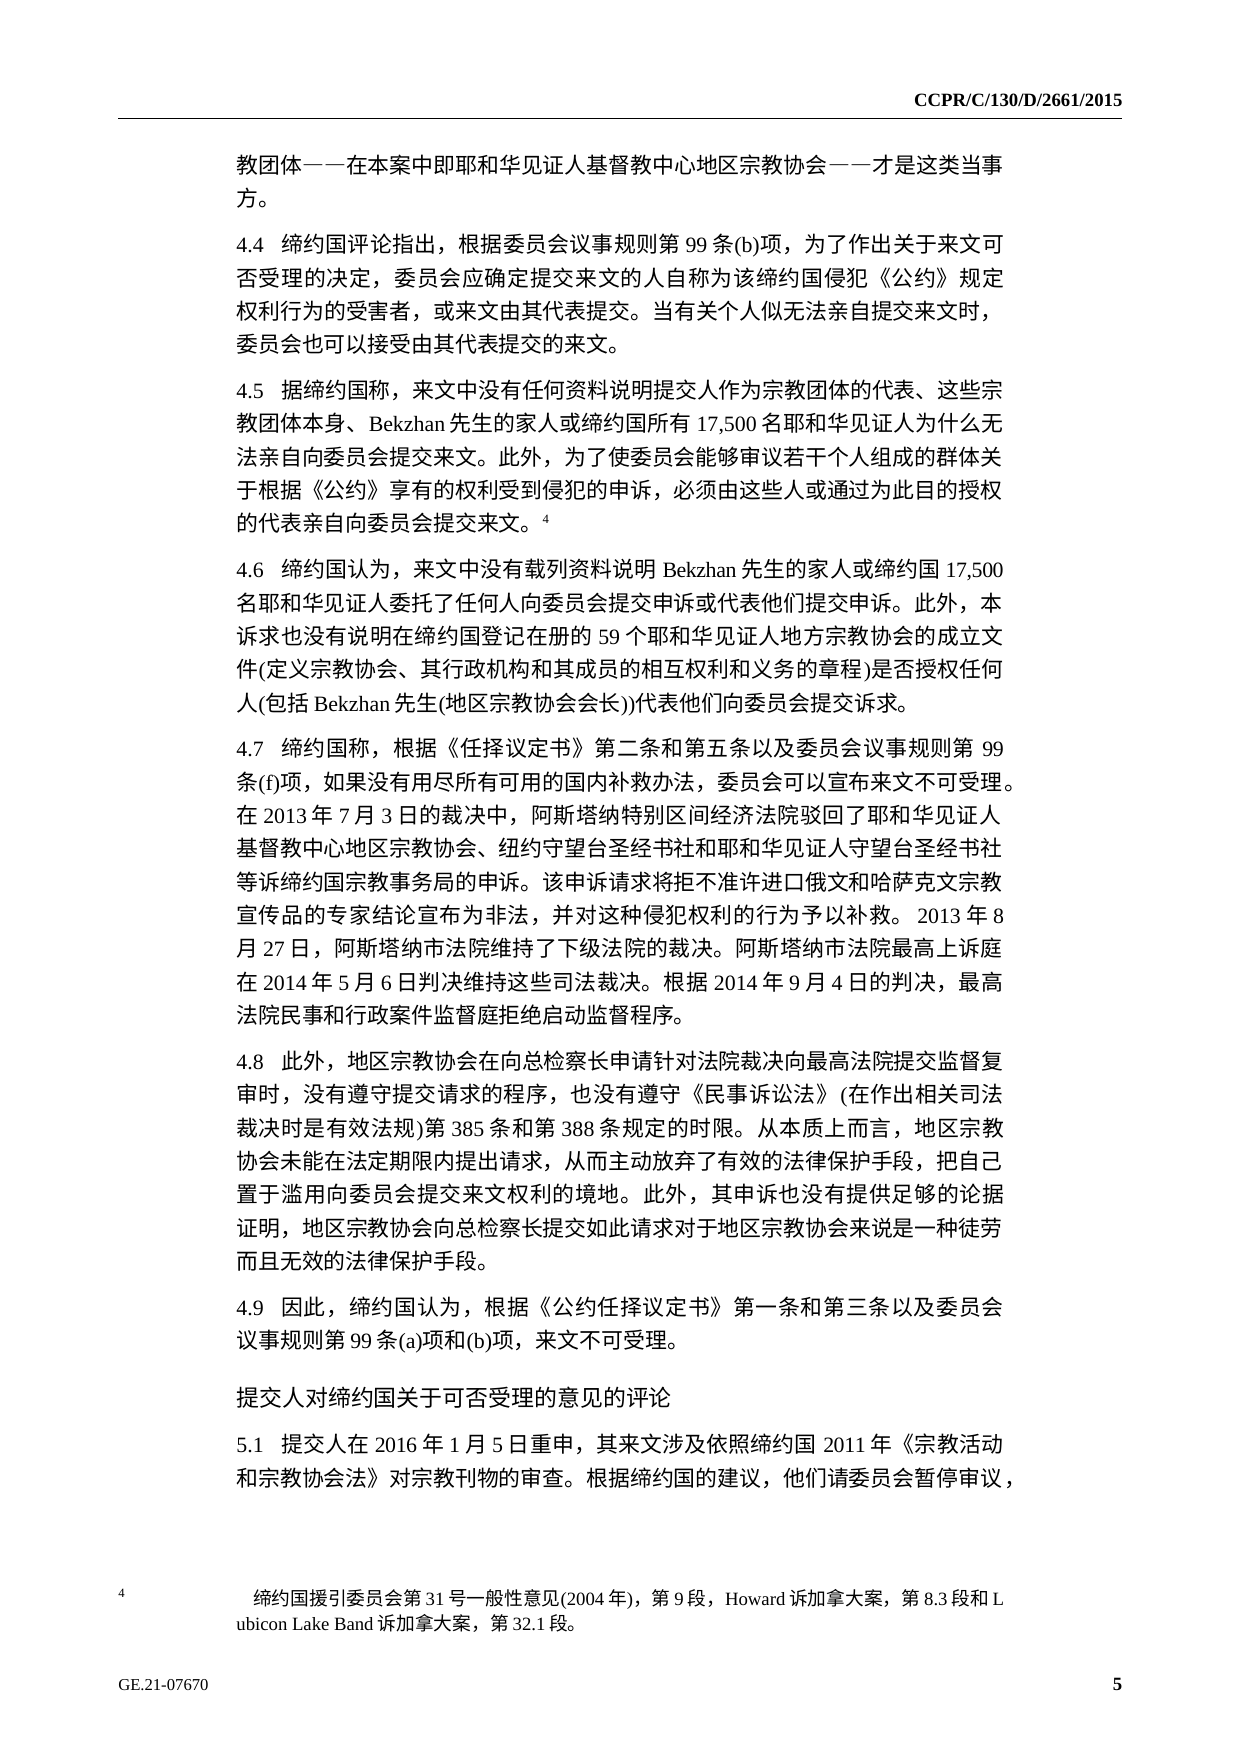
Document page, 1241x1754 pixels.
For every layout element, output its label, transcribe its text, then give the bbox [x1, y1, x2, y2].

text 4.9 因此，缔约国认为，根据《公约任择议定书》第一条和第三条以及委员会议事规则第99条(a)项和(b)项，来文不可受理。 [236, 1288, 1004, 1355]
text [236, 1426, 1004, 1493]
text 4.5 据缔约国称，来文中没有任何资料说明提交人作为宗教团体的代表、这些宗教团体本身、Bekzhan先生的家人或缔约国所有17,500名耶和华见证人为什么无法亲自向委员会提交来文。此外，为了使委员会能够审议若干个人组成的群体关于根据《公约》享有的权利受到侵犯的申诉，必须由这些人或通过为此目的授权的代表亲自向委员会提交来文。 [236, 372, 1004, 538]
text 4.4 缔约国评论指出，根据委员会议事规则第99条(b)项，为了作出关于来文可否受理的决定，委员会应确定提交来文的人自称为该缔约国侵犯《公约》规定权利行为的受害者，或来文由其代表提交。当有关个人似无法亲自提交来文时，委员会也可以接受由其代表提交的来文。 [236, 226, 1004, 359]
text 4.6 缔约国认为，来文中没有载列资料说明Bekzhan先生的家人或缔约国17,500名耶和华见证人委托了任何人向委员会提交申诉或代表他们提交申诉。此外，本诉求也没有说明在缔约国登记在册的59个耶和华见证人地方宗教协会的成立文件(定义宗教协会、其行政机构和其成员的相互权利和义务的章程)是否授权任何人(包括Bekzhan先生(地区宗教协会会长))代表他们向委员会提交诉求。 [236, 551, 1004, 718]
text 提交人对缔约国关于可否受理的意见的评论 [118, 1380, 1004, 1413]
text 4.8 此外，地区宗教协会在向总检察长申请针对法院裁决向最高法院提交监督复审时，没有遵守提交请求的程序，也没有遵守《民事诉讼法》(在作出相关司法裁决时是有效法规)第385条和第388条规定的时限。从本质上而言，地区宗教协会未能在法定期限内提出请求，从而主动放弃了有效的法律保护手段，把自己置于滥用向委员会提交来文权利的境地。此外，其申诉也没有提供足够的论据证明，地区宗教协会向总检察长提交如此请求对于地区宗教协会来说是一种徒劳而且无效的法律保护手段。 [236, 1043, 1004, 1276]
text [236, 148, 1004, 213]
text 4.7 缔约国称，根据《任择议定书》第二条和第五条以及委员会议事规则第99条(f)项，如果没有用尽所有可用的国内补救办法，委员会可以宣布来文不可受理。在2013年7月3日的裁决中，阿斯塔纳特别区间经济法院驳回了耶和华见证人基督教中心地区宗教协会、纽约守望台圣经书社和耶和华见证人守望台圣经书社等诉缔约国宗教事务局的申诉。该申诉请求将拒不准许进口俄文和哈萨克文宗教宣传品的专家结论宣布为非法，并对这种侵犯权利的行为予以补救。2013年8月27日，阿斯塔纳市法院维持了下级法院的裁决。阿斯塔纳市法院最高上诉庭在2014年5月6日判决维持这些司法裁决。根据2014年9月4日的判决，最高法院民事和行政案件监督庭拒绝启动监督程序。 [236, 730, 1004, 1030]
